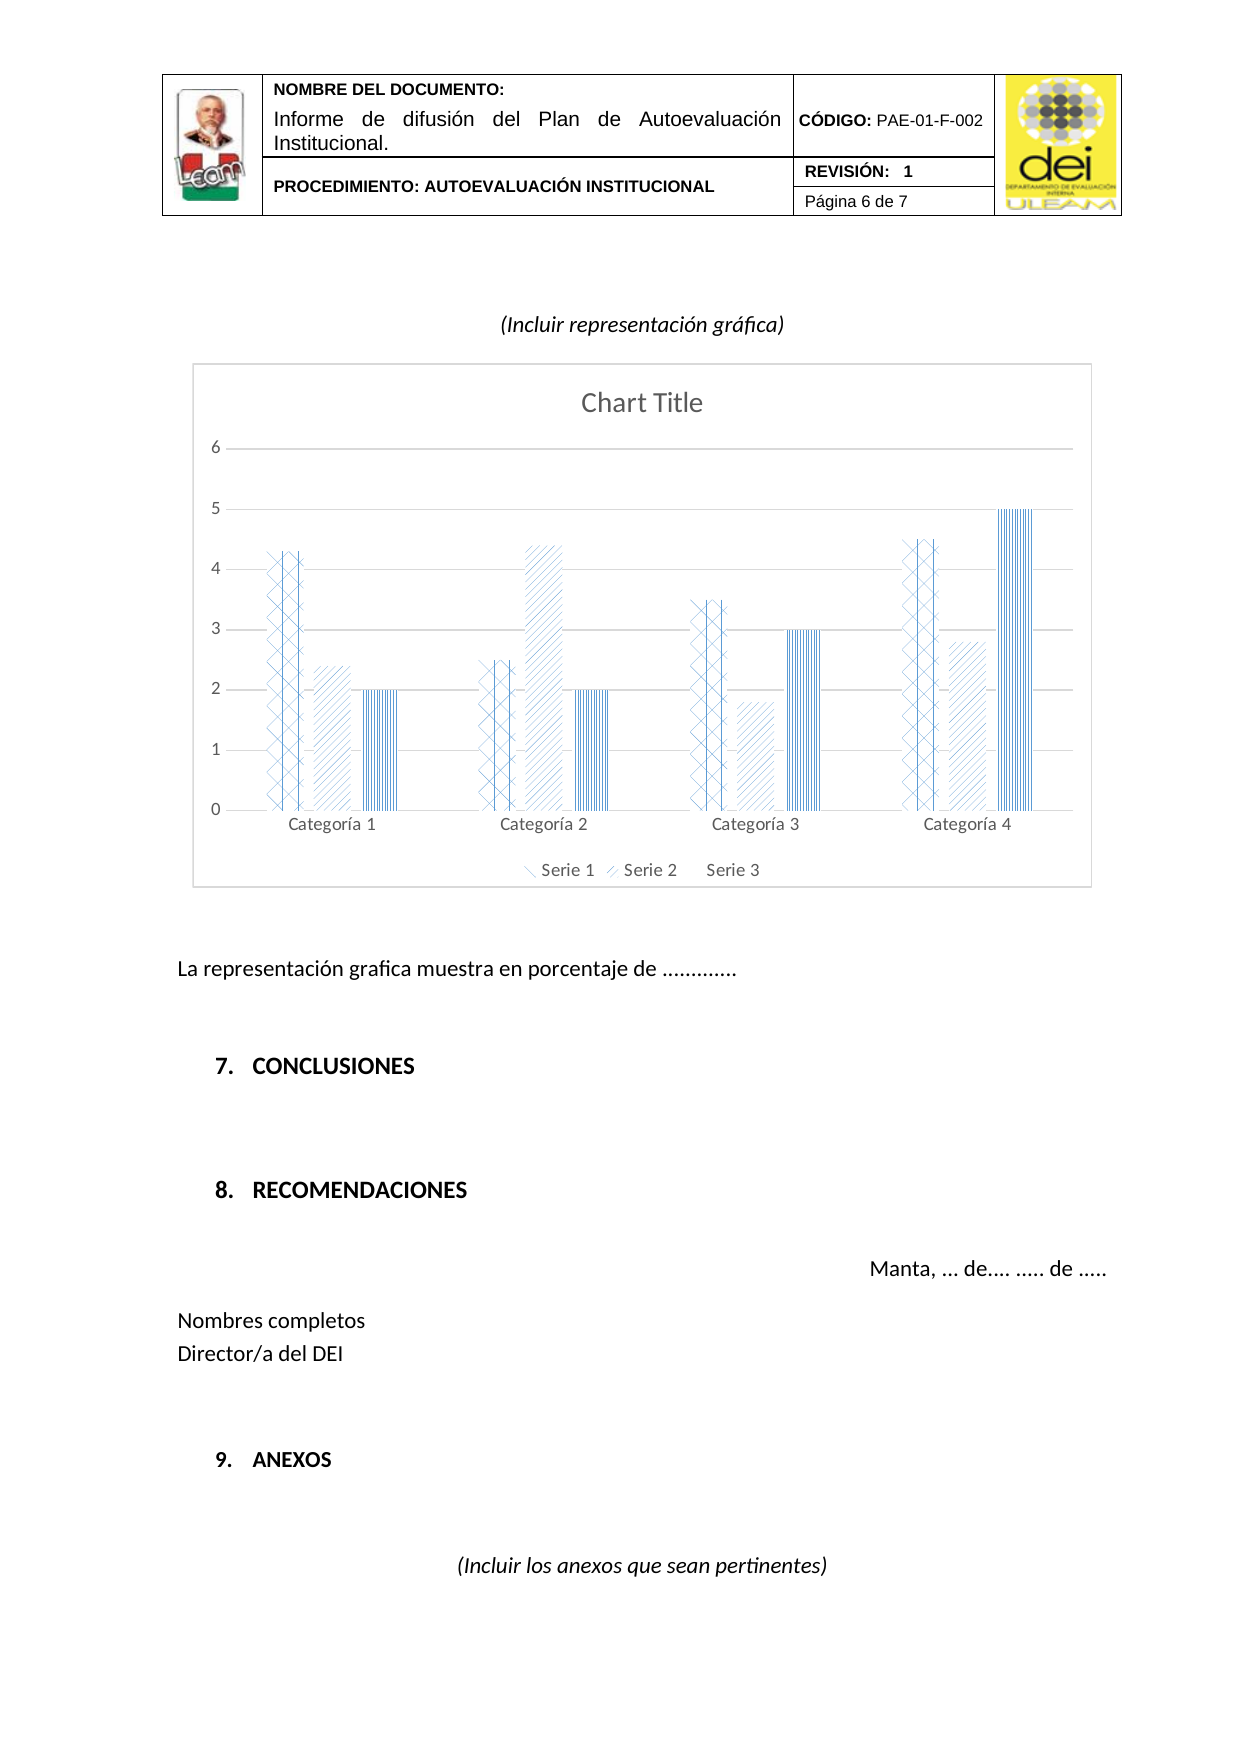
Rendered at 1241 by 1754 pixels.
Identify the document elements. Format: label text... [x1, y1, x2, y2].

text Manta, ... de.... ..... de ..... [177, 1254, 1107, 1282]
text (Incluir los anexos que sean pertinentes) [177, 1551, 1107, 1579]
text La representación grafica muestra en porcentaje de ............. [177, 954, 1107, 982]
picture [1005, 75, 1117, 210]
text Director/a del DEI [177, 1339, 1107, 1367]
text (Incluir representación gráfica) [177, 310, 1107, 338]
text Nombres completos [177, 1307, 1107, 1335]
list RECOMENDACIONES [215, 1174, 1107, 1204]
list ANEXOS [215, 1445, 1107, 1473]
picture [173, 89, 246, 201]
list CONCLUSIONES [215, 1050, 1107, 1081]
